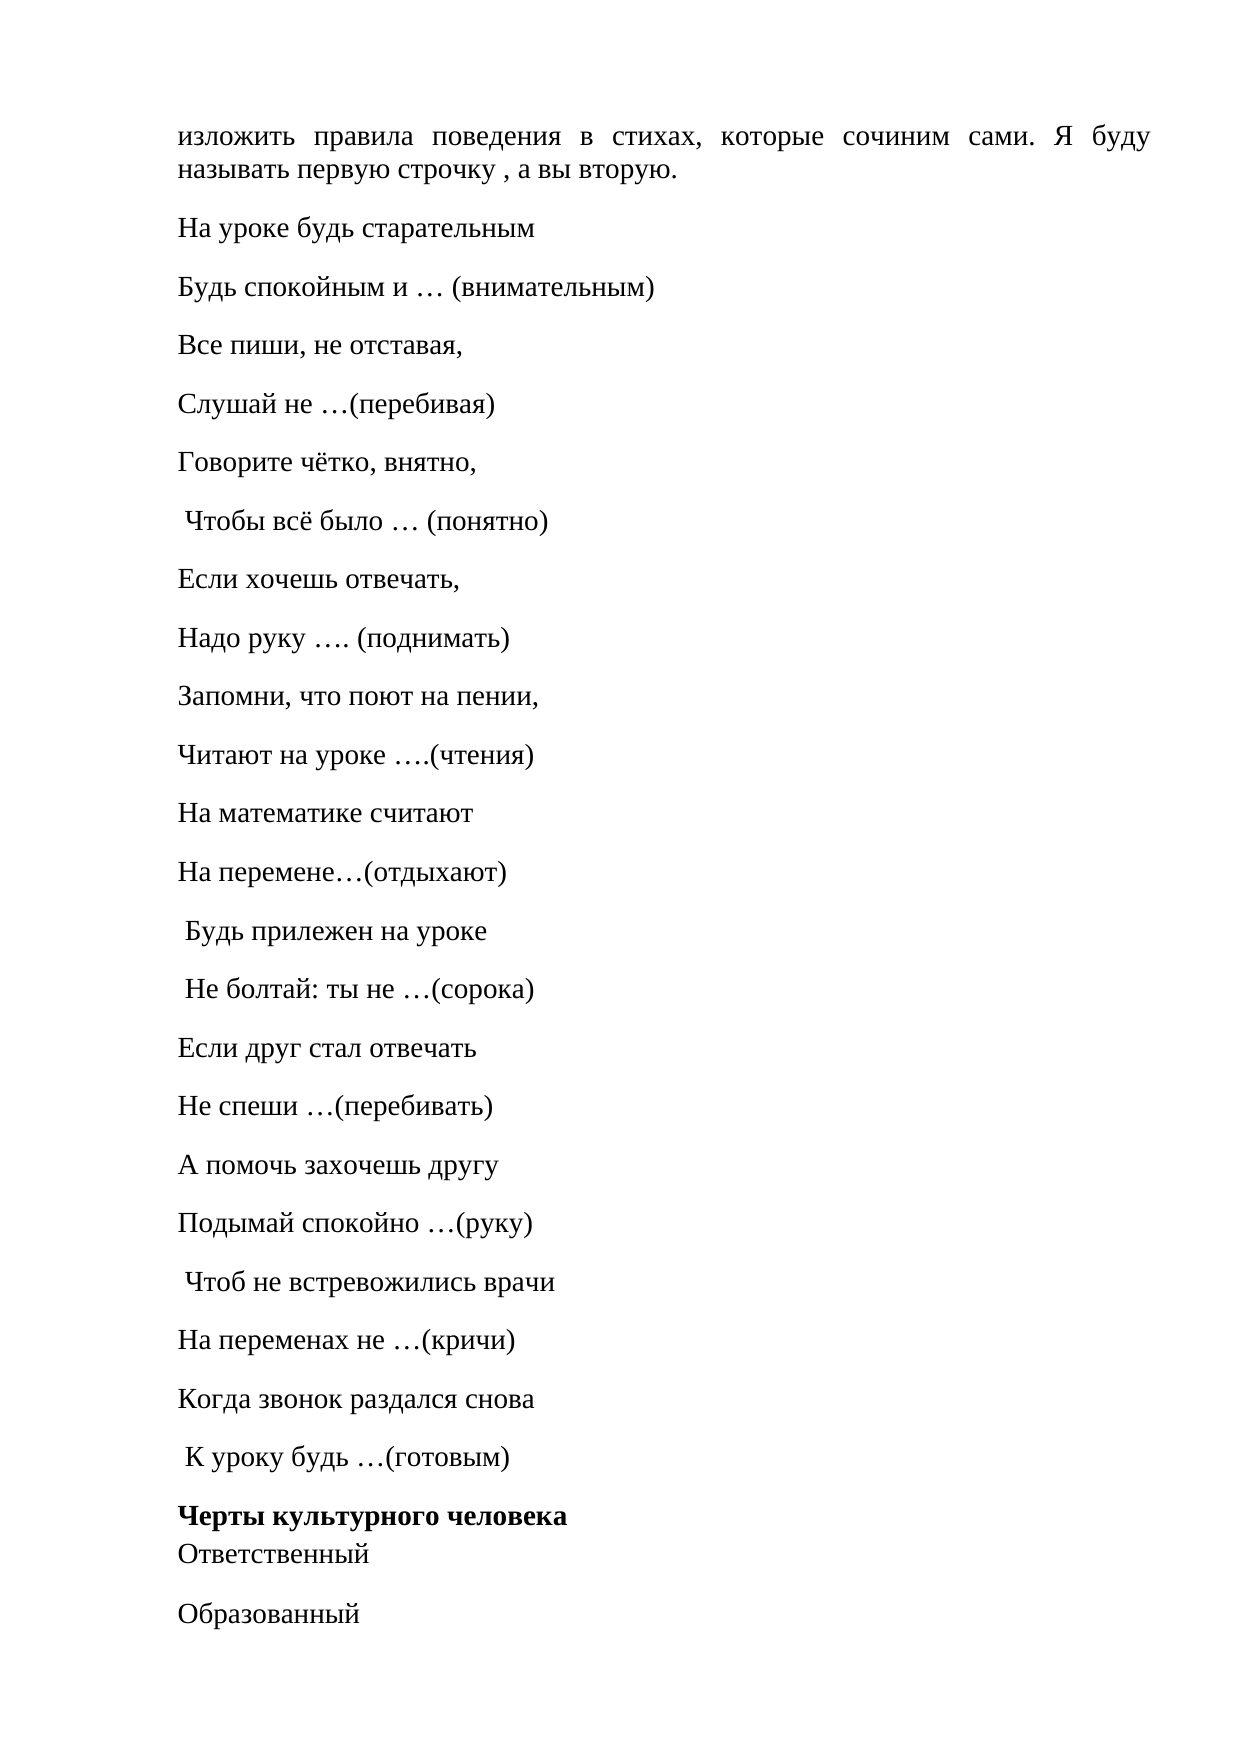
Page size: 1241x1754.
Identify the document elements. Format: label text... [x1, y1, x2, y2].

text На перемене…(отдыхают) [177, 854, 1152, 888]
text Запомни, что поют на пении, [177, 678, 1152, 712]
text На математике считают [177, 796, 1152, 829]
text Если друг стал отвечать [177, 1030, 1152, 1063]
text К уроку будь …(готовым) [177, 1439, 1152, 1473]
text Образованный [177, 1596, 1152, 1629]
text Не болтай: ты не …(сорока) [177, 971, 1152, 1005]
text На уроке будь старательным [177, 210, 1152, 244]
text Слушай не …(перебивая) [177, 386, 1152, 419]
text На переменах не …(кричи) [177, 1322, 1152, 1356]
text Говорите чётко, внятно, [177, 444, 1152, 478]
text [177, 118, 1152, 185]
text Черты культурного человека Ответственный [177, 1498, 1152, 1570]
text Подымай спокойно …(руку) [177, 1205, 1152, 1239]
text Чтобы всё было … (понятно) [177, 503, 1152, 536]
text Когда звонок раздался снова [177, 1381, 1152, 1414]
text Будь спокойным и … (внимательным) [177, 269, 1152, 302]
text Будь прилежен на уроке [177, 913, 1152, 946]
text Чтоб не встревожились врачи [177, 1264, 1152, 1297]
text Если хочешь отвечать, [177, 561, 1152, 595]
text Надо руку …. (поднимать) [177, 620, 1152, 653]
text Не спеши …(перебивать) [177, 1088, 1152, 1122]
text А помочь захочешь другу [177, 1147, 1152, 1180]
text Все пиши, не отставая, [177, 327, 1152, 361]
text Читают на уроке ….(чтения) [177, 737, 1152, 771]
